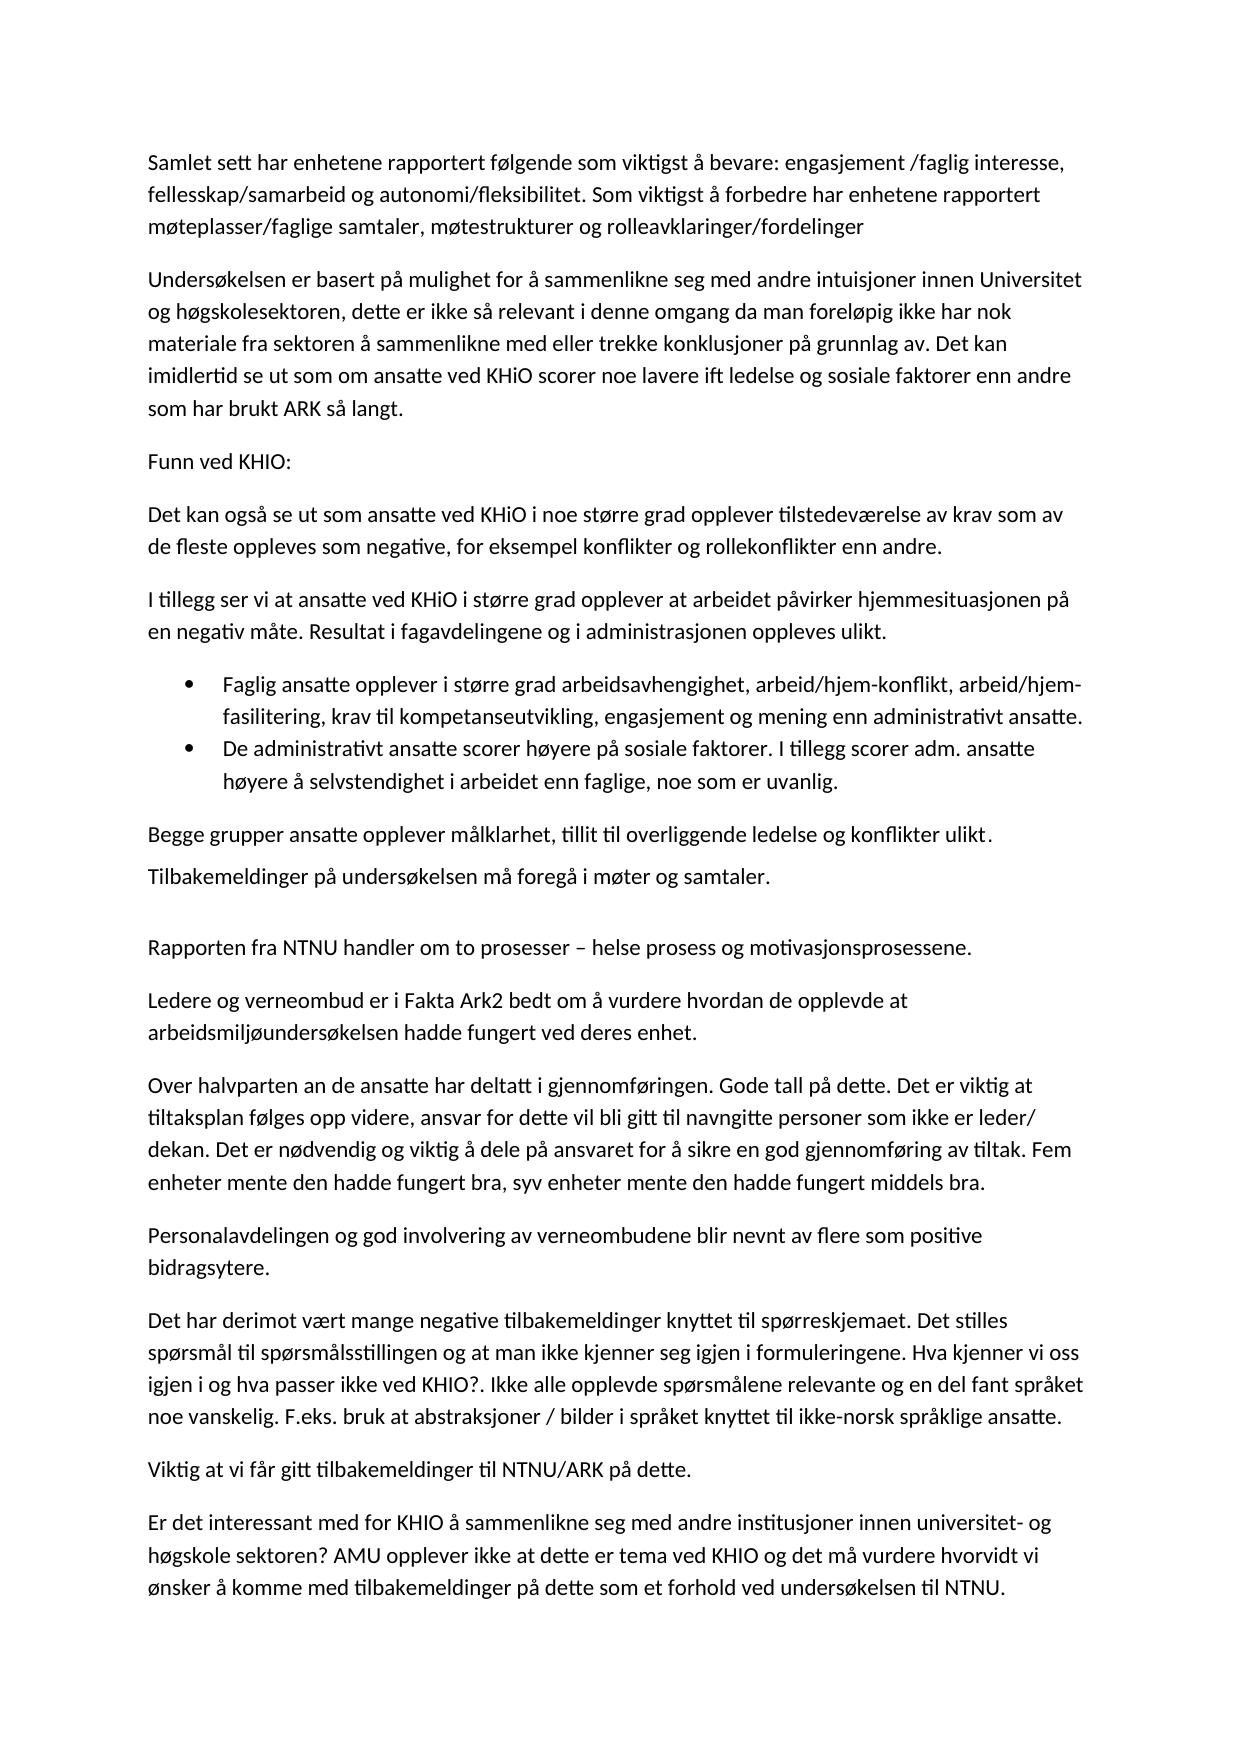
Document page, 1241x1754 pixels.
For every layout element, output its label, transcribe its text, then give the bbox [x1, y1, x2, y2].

text Viktig at vi får gitt tilbakemeldinger til NTNU/ARK på dette. [148, 1456, 1093, 1483]
text Er det interessant med for KHIO å sammenlikne seg med andre institusjoner innen universitet- og høgskole sektoren? AMU opplever ikke at dette er tema ved KHIO og det må vurdere hvorvidt vi ønsker å komme med tilbakemeldinger på dette som et forhold ved undersøkelsen til NTNU. [148, 1508, 1093, 1601]
text Personalavdelingen og god involvering av verneombudene blir nevnt av flere som positive bidragsytere. [148, 1221, 1093, 1281]
text Begge grupper ansatte opplever målklarhet, tillit til overliggende ledelse og konflikter ulikt. Tilbakemeldinger på undersøkelsen må foregå i møter og samtaler. [148, 820, 1093, 890]
text Det kan også se ut som ansatte ved KHiO i noe større grad opplever tilstedeværelse av krav som av de fleste oppleves som negative, for eksempel konflikter og rollekonflikter enn andre. [148, 500, 1093, 560]
text Samlet sett har enhetene rapportert følgende som viktigst å bevare: engasjement /faglig interesse, fellesskap/samarbeid og autonomi/fleksibilitet. Som viktigst å forbedre har enhetene rapportert møteplasser/faglige samtaler, møtestrukturer og rolleavklaringer/fordelinger [148, 148, 1093, 240]
text Rapporten fra NTNU handler om to prosesser – helse prosess og motivasjonsprosessene. [148, 933, 1093, 961]
text Det har derimot vært mange negative tilbakemeldinger knyttet til spørreskjemaet. Det stilles spørsmål til spørsmålsstillingen og at man ikke kjenner seg igjen i formuleringene. Hva kjenner vi oss igjen i og hva passer ikke ved KHIO?. Ikke alle opplevde spørsmålene relevante og en del fant språket noe vanskelig. F.eks. bruk at abstraksjoner / bilder i språket knyttet til ikke-norsk språklige ansatte. [148, 1306, 1093, 1431]
text Over halvparten an de ansatte har deltatt i gjennomføringen. Gode tall på dette. Det er viktig at tiltaksplan følges opp videre, ansvar for dette vil bli gitt til navngitte personer som ikke er leder/ dekan. Det er nødvendig og viktig å dele på ansvaret for å sikre en god gjennomføring av tiltak. Fem enheter mente den hadde fungert bra, syv enheter mente den hadde fungert middels bra. [148, 1071, 1093, 1196]
text Ledere og verneombud er i Fakta Ark2 bedt om å vurdere hvordan de opplevde at arbeidsmiljøundersøkelsen hadde fungert ved deres enhet. [148, 986, 1093, 1046]
list Faglig ansatte opplever i større grad arbeidsavhengighet, arbeid/hjem-konflikt, arbeid/hjem- fasilitering, krav til kompetanseutvikling, engasjement og mening enn administrativt ansatte. [185, 670, 1093, 730]
list De administrativt ansatte scorer høyere på sosiale faktorer. I tillegg scorer adm. ansatte høyere å selvstendighet i arbeidet enn faglige, noe som er uvanlig. [185, 734, 1093, 795]
text Undersøkelsen er basert på mulighet for å sammenlikne seg med andre intuisjoner innen Universitet og høgskolesektoren, dette er ikke så relevant i denne omgang da man foreløpig ikke har nok materiale fra sektoren å sammenlikne med eller trekke konklusjoner på grunnlag av. Det kan imidlertid se ut som om ansatte ved KHiO scorer noe lavere ift ledelse og sosiale faktorer enn andre som har brukt ARK så langt. [148, 265, 1093, 422]
text I tillegg ser vi at ansatte ved KHiO i større grad opplever at arbeidet påvirker hjemmesituasjonen på en negativ måte. Resultat i fagavdelingene og i administrasjonen oppleves ulikt. [148, 585, 1093, 645]
text Funn ved KHIO: [148, 447, 1093, 475]
